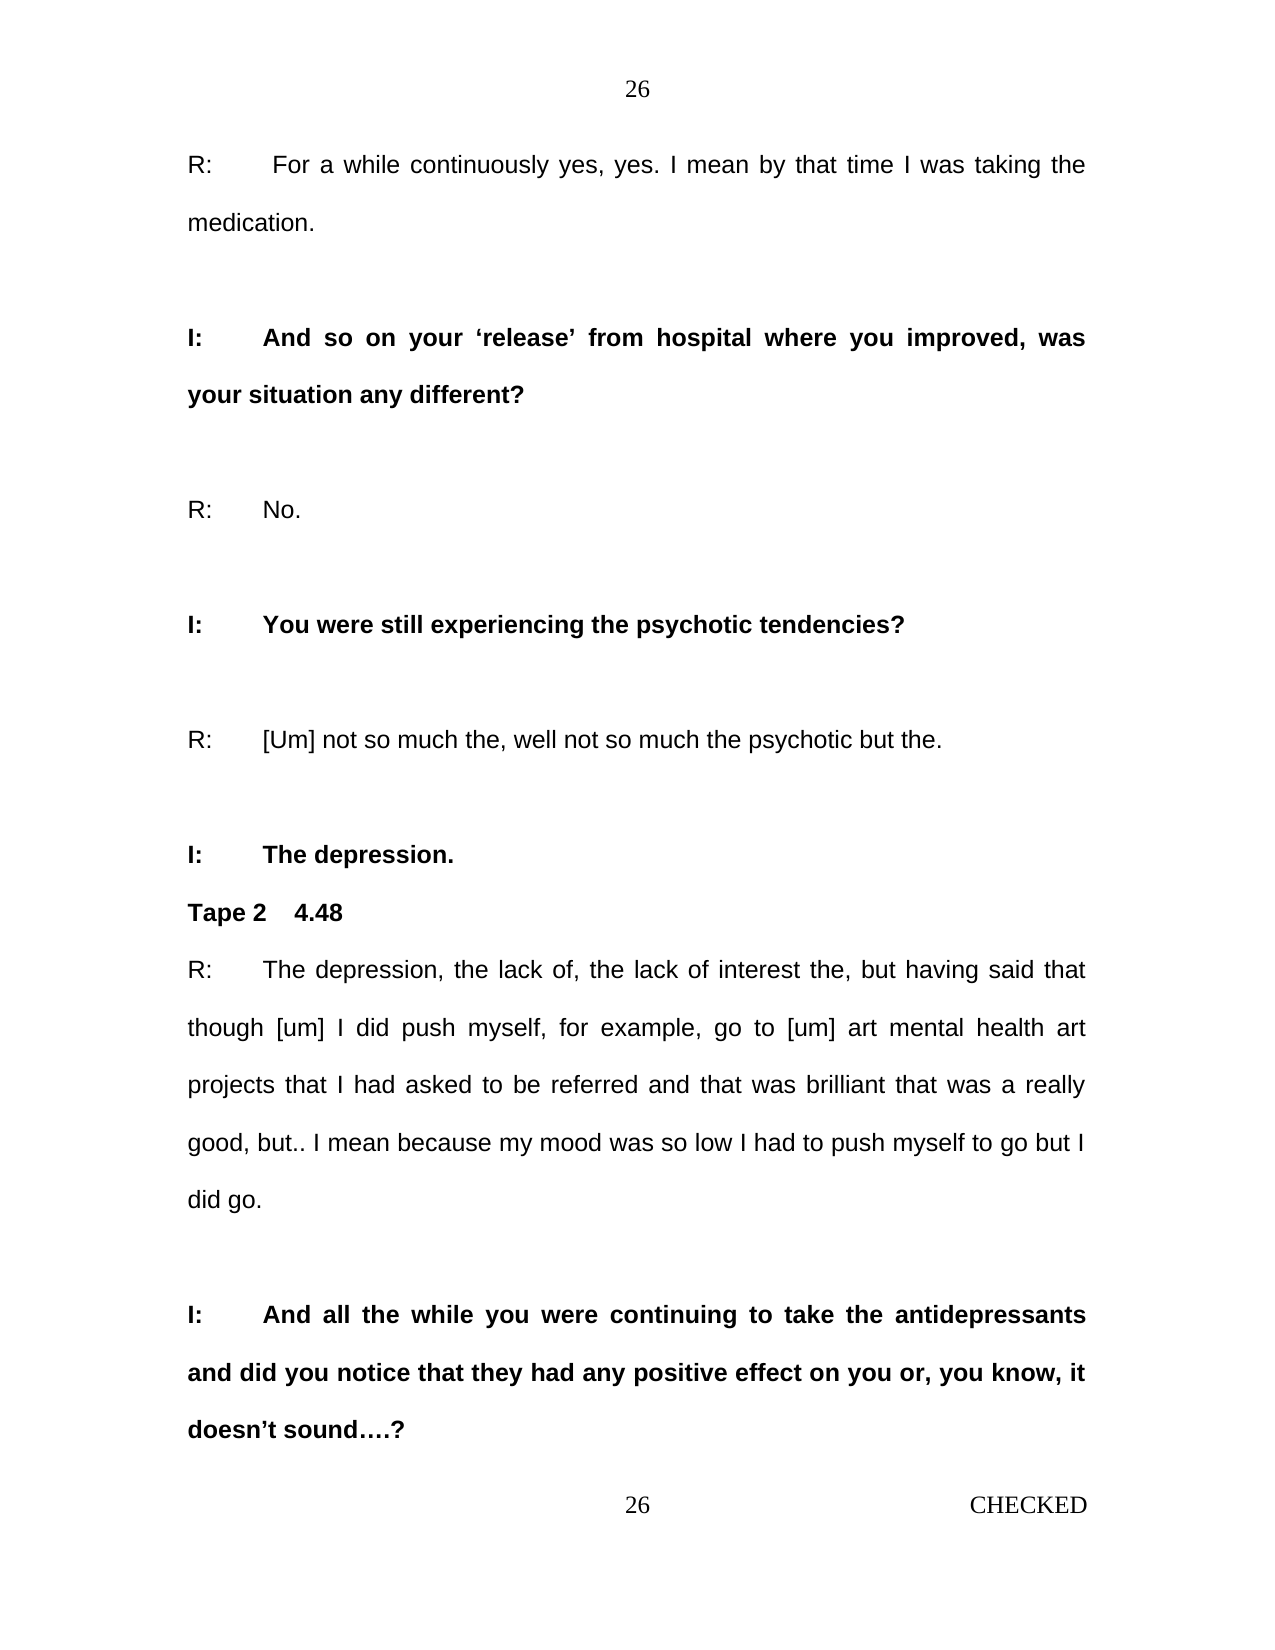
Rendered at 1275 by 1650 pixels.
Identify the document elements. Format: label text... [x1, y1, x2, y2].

text I: And all the while you were continuing to take the antidepressants and did you notice that they had any positive effect on you or, you know, it doesn’t sound….? [187, 1300, 1087, 1444]
text Tape 2 4.48 [187, 897, 1087, 926]
text R: The depression, the lack of, the lack of interest the, but having said that though [um] I did push myself, for example, go to [um] art mental health art projects that I had asked to be referred and that was brilliant that was a really good, but.. I mean because my mood was so low I had to push myself to go but I did go. [187, 955, 1087, 1214]
text I: You were still experiencing the psychotic tendencies? [187, 610, 1087, 639]
text R: [Um] not so much the, well not so much the psychotic but the. [187, 725, 1087, 754]
text I: The depression. [187, 840, 1087, 869]
text R: No. [187, 495, 1087, 524]
text I: And so on your ‘release’ from hospital where you improved, was your situation any different? [187, 322, 1087, 409]
text R: For a while continuously yes, yes. I mean by that time I was taking the medication. [187, 150, 1087, 236]
